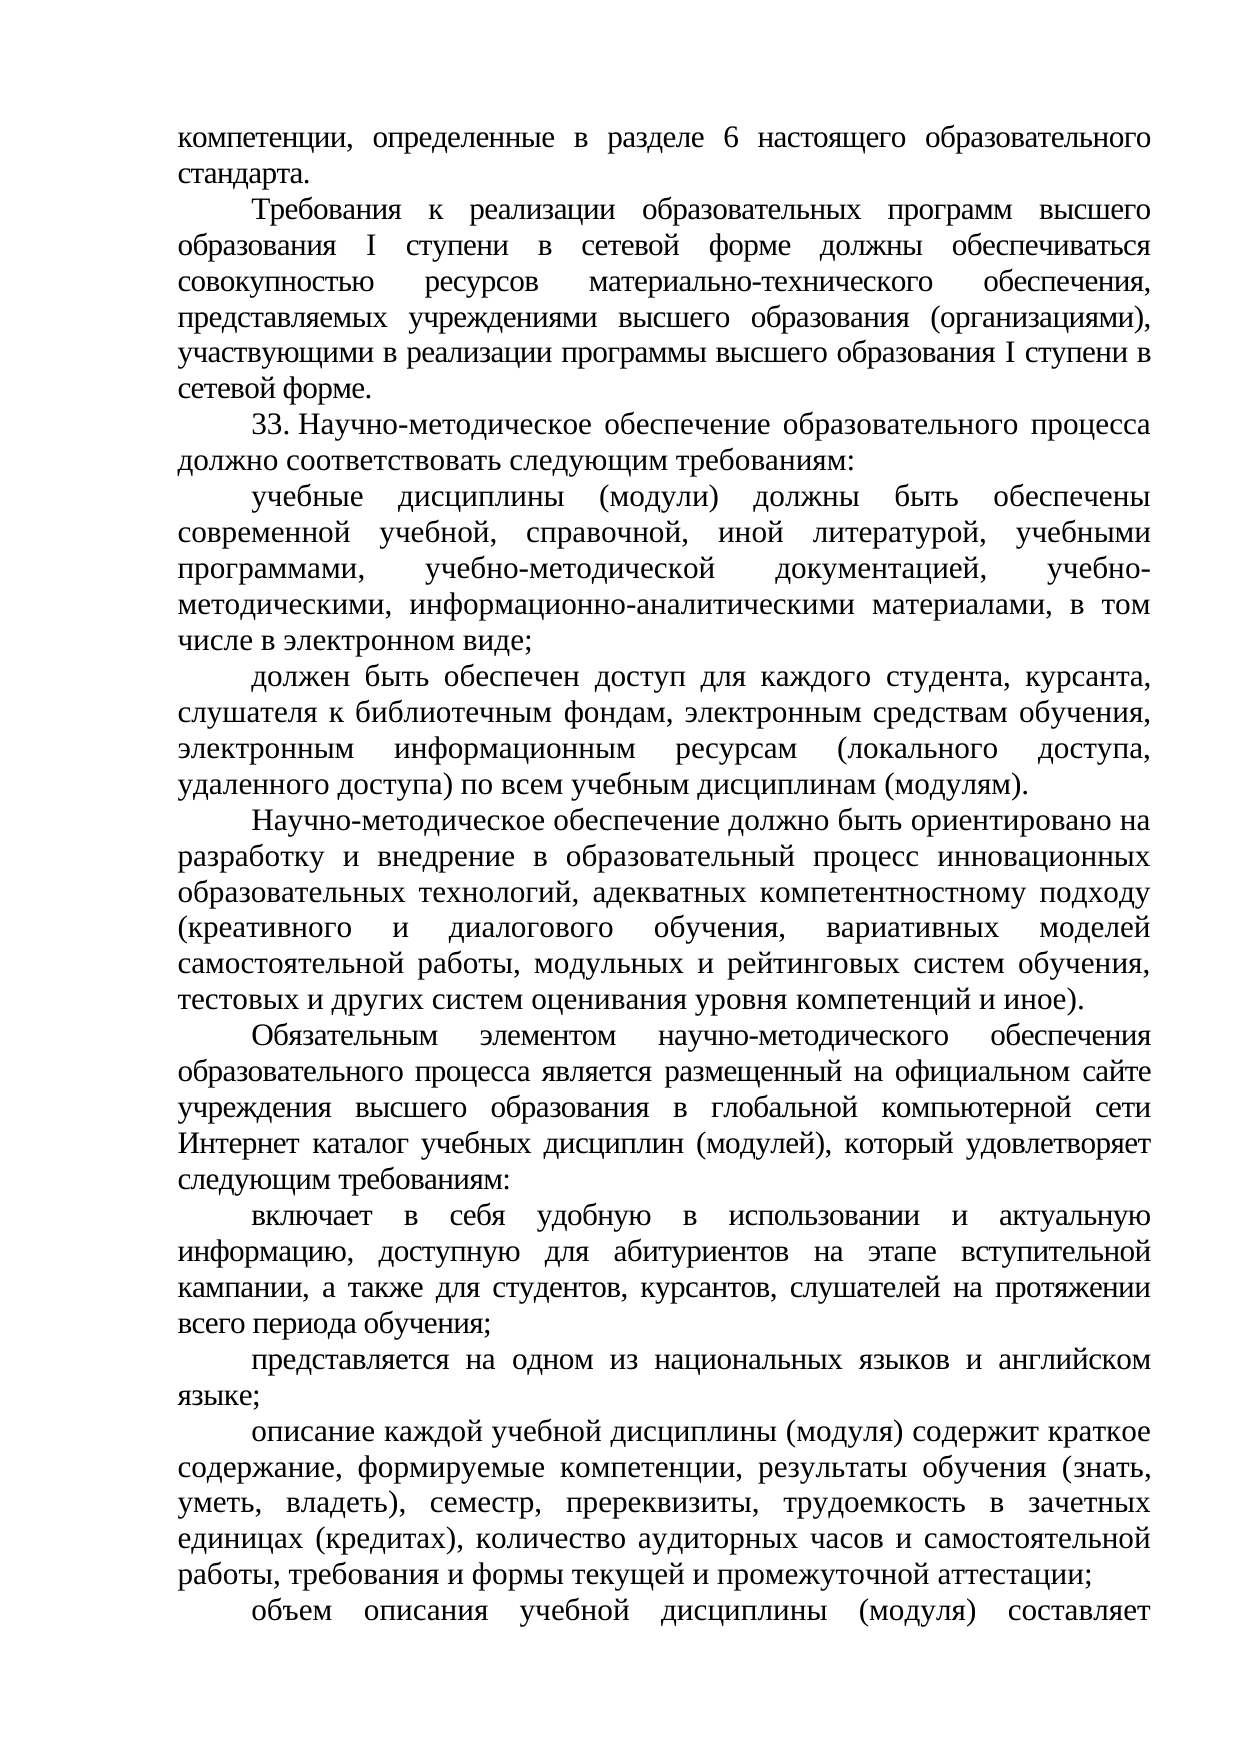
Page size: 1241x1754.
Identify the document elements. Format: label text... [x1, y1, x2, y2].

text 33. Научно-методическое обеспечение образовательного процесса должно соответствовать следующим требованиям: [177, 406, 1152, 477]
text включает в себя удобную в использовании и актуальную информацию, доступную для абитуриентов на этапе вступительной кампании, а также для студентов, курсантов, слушателей на протяжении всего периода обучения; [177, 1196, 1152, 1340]
text описание каждой учебной дисциплины (модуля) содержит краткое содержание, формируемые компетенции, результаты обучения (знать, уметь, владеть), семестр, пререквизиты, трудоемкость в зачетных единицах (кредитах), количество аудиторных часов и самостоятельной работы, требования и формы текущей и промежуточной аттестации; [177, 1412, 1152, 1592]
text учебные дисциплины (модули) должны быть обеспечены современной учебной, справочной, иной литературой, учебными программами, учебно-методической документацией, учебно-методическими, информационно-аналитическими материалами, в том числе в электронном виде; [177, 477, 1152, 657]
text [177, 1592, 1152, 1627]
text Научно-методическое обеспечение должно быть ориентировано на разработку и внедрение в образовательный процесс инновационных образовательных технологий, адекватных компетентностному подходу (креативного и диалогового обучения, вариативных моделей самостоятельной работы, модульных и рейтинговых систем обучения, тестовых и других систем оценивания уровня компетенций и иное). [177, 801, 1152, 1017]
text должен быть обеспечен доступ для каждого студента, курсанта, слушателя к библиотечным фондам, электронным средствам обучения, электронным информационным ресурсам (локального доступа, удаленного доступа) по всем учебным дисциплинам (модулям). [177, 657, 1152, 801]
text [177, 118, 1152, 190]
text Требования к реализации образовательных программ высшего образования I ступени в сетевой форме должны обеспечиваться совокупностью ресурсов материально-технического обеспечения, представляемых учреждениями высшего образования (организациями), участвующими в реализации программы высшего образования I ступени в сетевой форме. [177, 190, 1152, 406]
text представляется на одном из национальных языков и английском языке; [177, 1340, 1152, 1412]
text Обязательным элементом научно-методического обеспечения образовательного процесса является размещенный на официальном сайте учреждения высшего образования в глобальной компьютерной сети Интернет каталог учебных дисциплин (модулей), который удовлетворяет следующим требованиям: [177, 1017, 1152, 1196]
